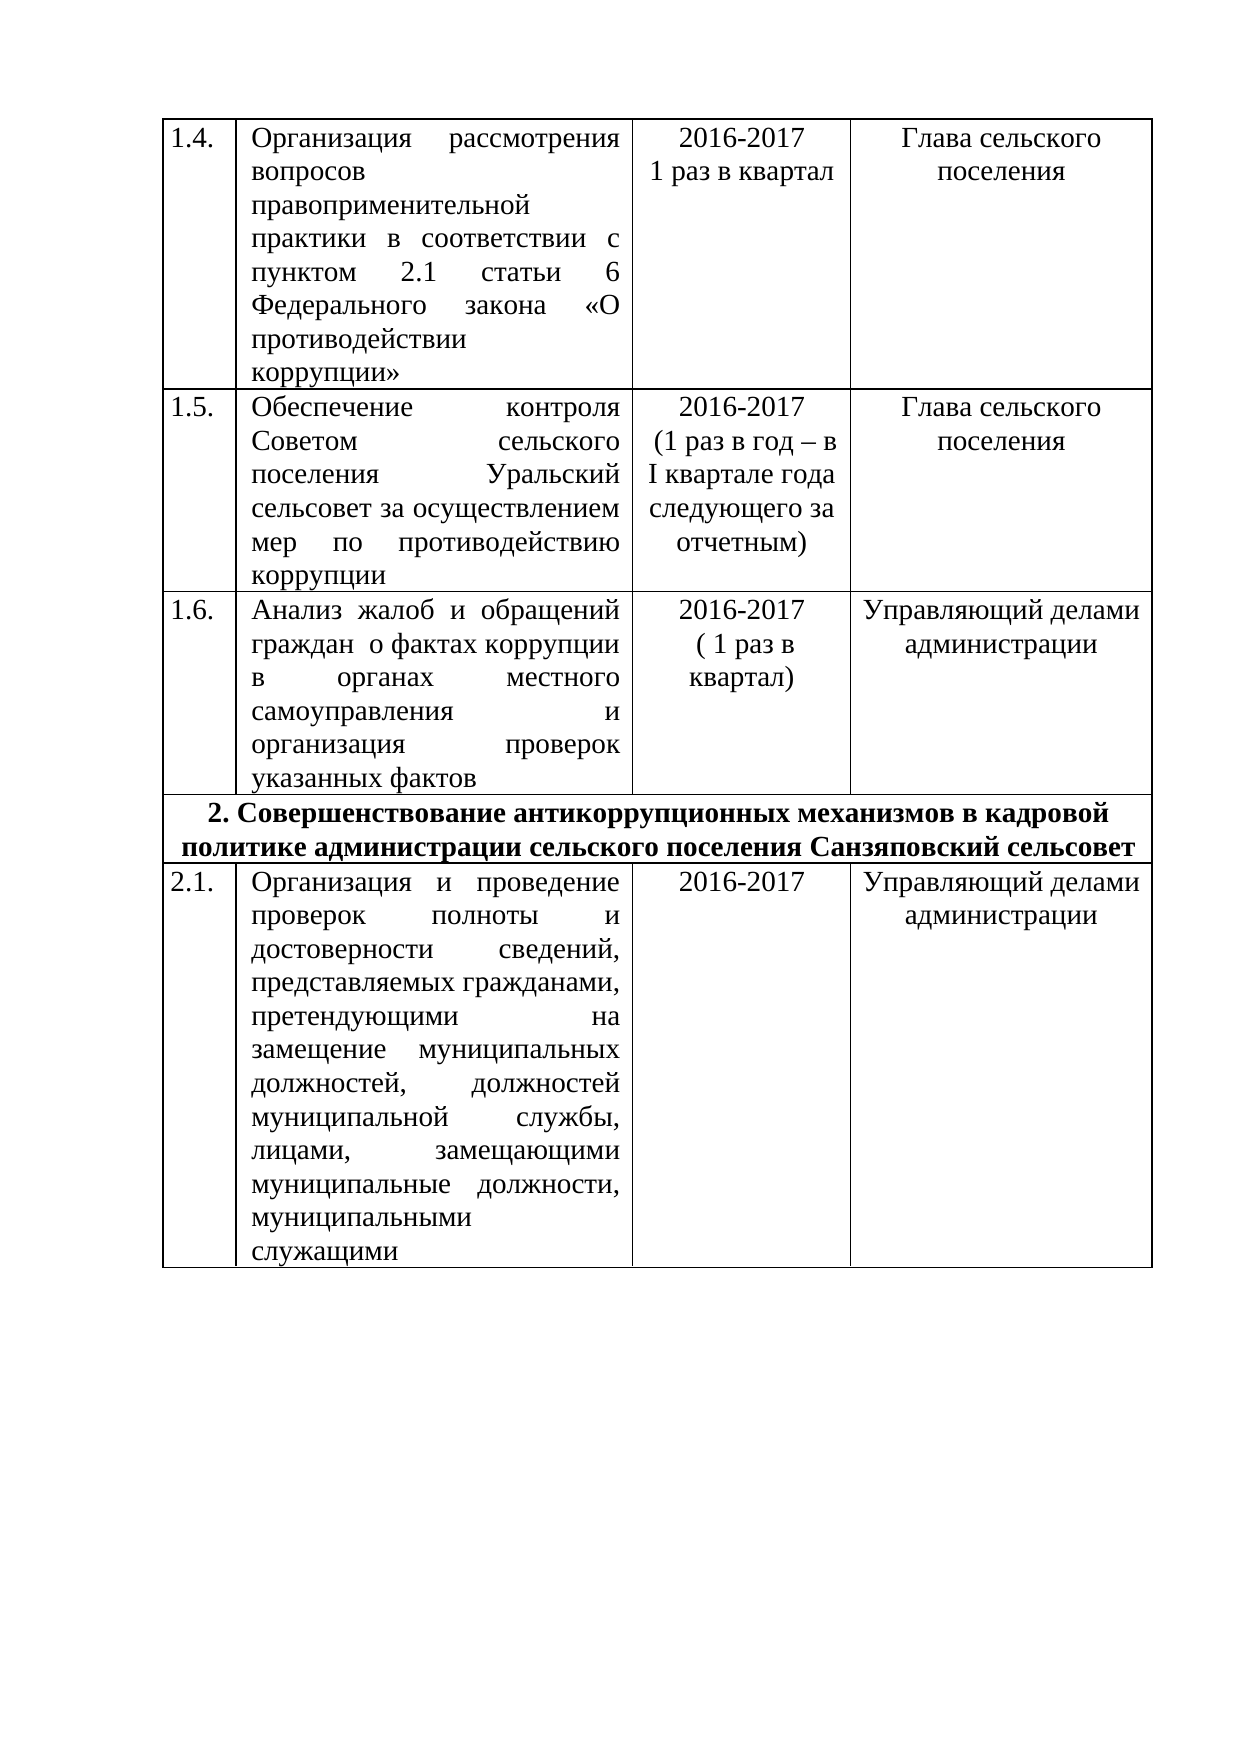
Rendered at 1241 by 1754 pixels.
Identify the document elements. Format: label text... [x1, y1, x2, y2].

table_cell 1.6. [164, 592, 235, 794]
table_cell Глава сельского поселения [851, 120, 1151, 388]
table_cell 2016-2017 (1 раз в год – в I квартале года следующего за отчетным) [633, 390, 850, 591]
table_cell 2.1. [164, 864, 235, 1266]
table_cell Глава сельского поселения [851, 390, 1151, 591]
table_cell 1.5. [164, 390, 235, 591]
table_cell 1.4. [164, 120, 235, 388]
table_cell 2016-2017 1 раз в квартал [633, 120, 850, 388]
table_cell Обеспечение контроля Советом сельского поселения Уральский сельсовет за осуществлением мер по противодействию коррупции [237, 390, 632, 591]
table_cell Организация рассмотрения вопросов правоприменительной практики в соответствии с пунктом 2.1 статьи 6 Федерального закона «О противодействии коррупции» [237, 120, 632, 388]
table_cell Управляющий делами администрации [851, 592, 1151, 794]
table_cell Организация и проведение проверок полноты и достоверности сведений, представляемых гражданами, претендующими на замещение муниципальных должностей, должностей муниципальной службы, лицами, замещающими муниципальные должности, муниципальными служащими [237, 864, 632, 1266]
table_cell Анализ жалоб и обращений граждан о фактах коррупции в органах местного самоуправления и организация проверок указанных фактов [237, 592, 632, 794]
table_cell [851, 864, 1151, 1266]
table_cell 2016-2017 ( 1 раз в квартал) [633, 592, 850, 794]
table_cell 2. Совершенствование антикоррупционных механизмов в кадровой политике администрации сельского поселения Санзяповский сельсовет [164, 795, 1151, 862]
table_cell 2016-2017 [633, 864, 850, 1266]
